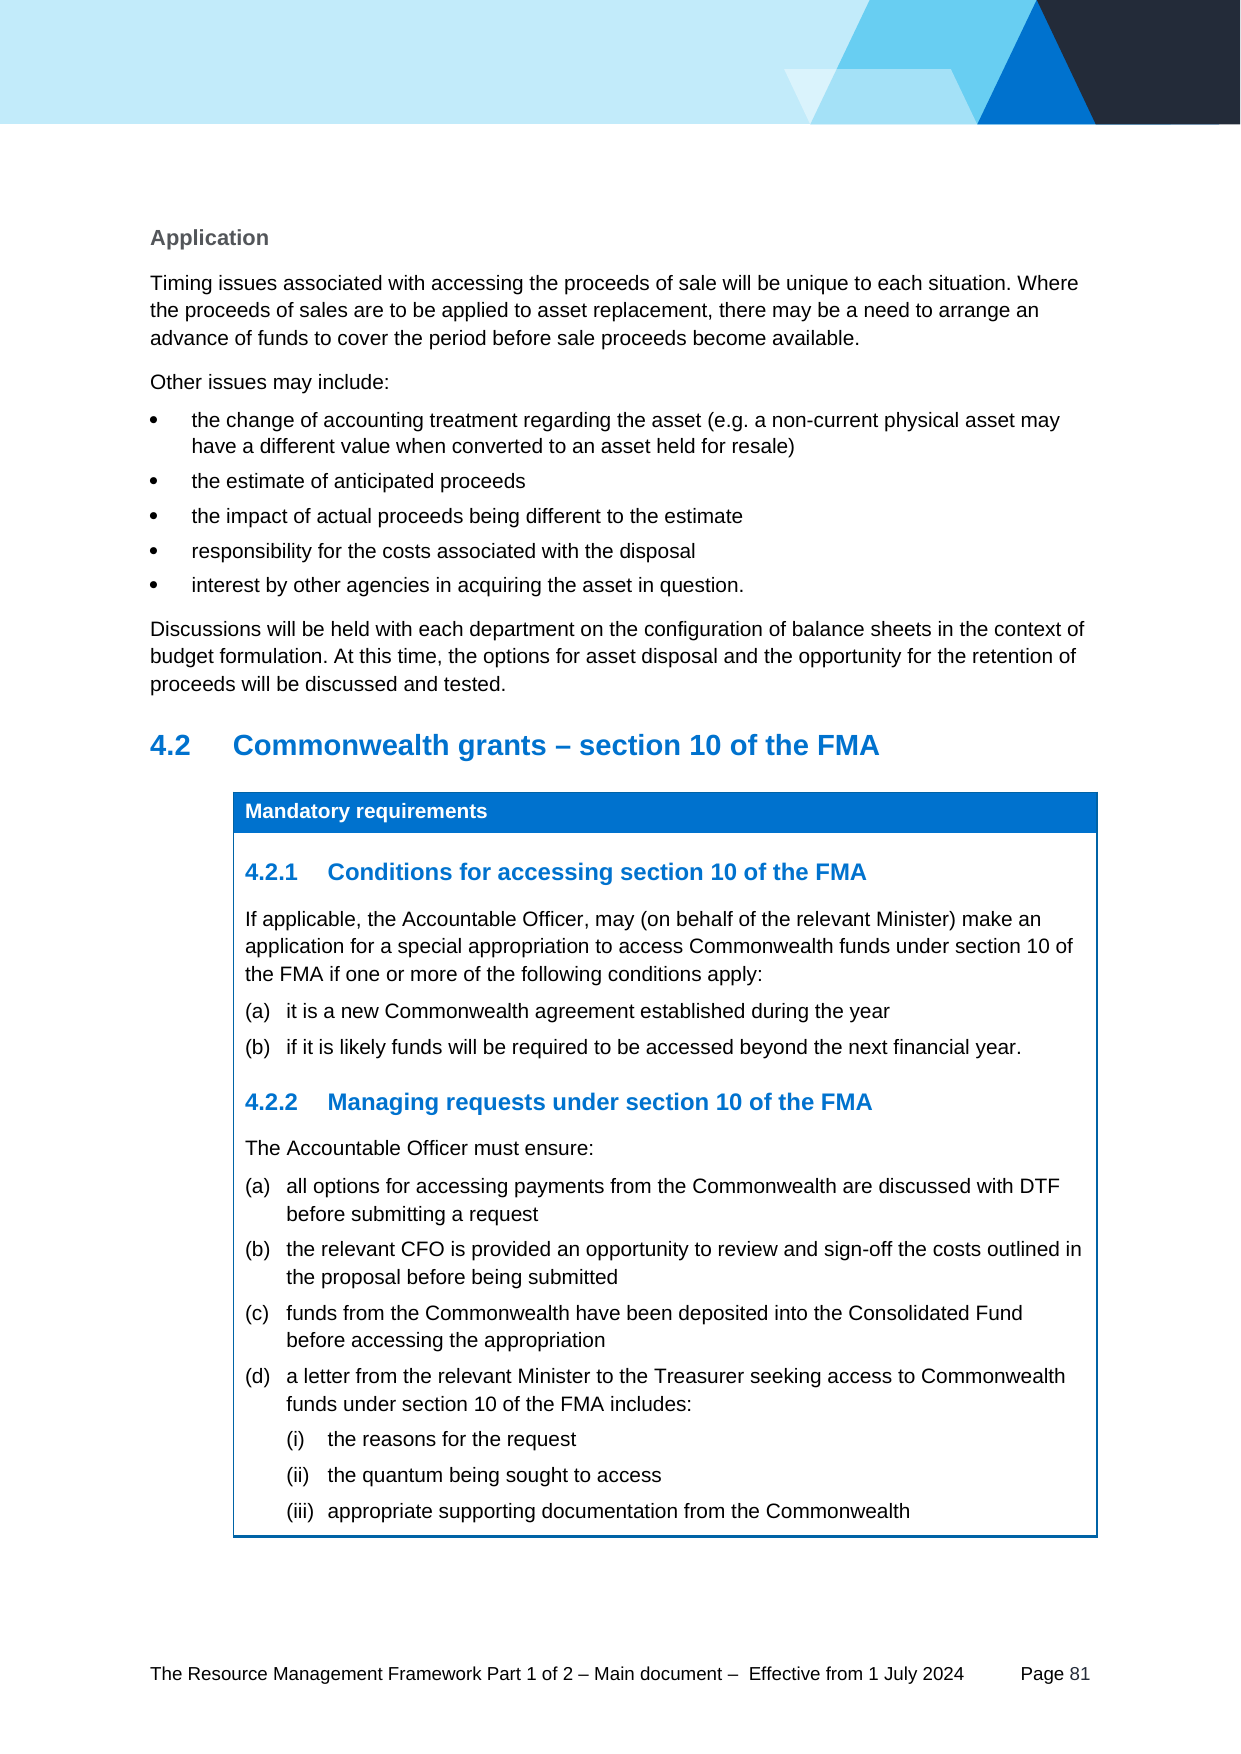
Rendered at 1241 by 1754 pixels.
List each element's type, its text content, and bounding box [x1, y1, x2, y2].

list the change of accounting treatment regarding the asset (e.g. a non-current physical asset may have a different value when converted to an asset held for resale) [150, 408, 1090, 458]
subtitle Application [150, 225, 1090, 250]
subtitle Commonwealth grants – section 10 of the FMA [150, 728, 1090, 762]
list responsibility for the costs associated with the disposal [150, 538, 1090, 562]
text Timing issues associated with accessing the proceeds of sale will be unique to each situation. Where the proceeds of sales are to be applied to asset replacement, there may be a need to arrange an advance of funds to cover the period before sale proceeds become available. [150, 271, 1090, 349]
list interest by other agencies in acquiring the asset in question. [150, 573, 1090, 597]
list the impact of actual proceeds being different to the estimate [150, 504, 1090, 528]
list the estimate of anticipated proceeds [150, 469, 1090, 493]
table_header Mandatory requirements [234, 793, 1096, 833]
text Other issues may include: [150, 370, 1090, 394]
text Discussions will be held with each department on the configuration of balance sheets in the context of budget formulation. At this time, the options for asset disposal and the opportunity for the retention of proceeds will be discussed and tested. [150, 616, 1090, 695]
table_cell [234, 833, 1096, 1535]
